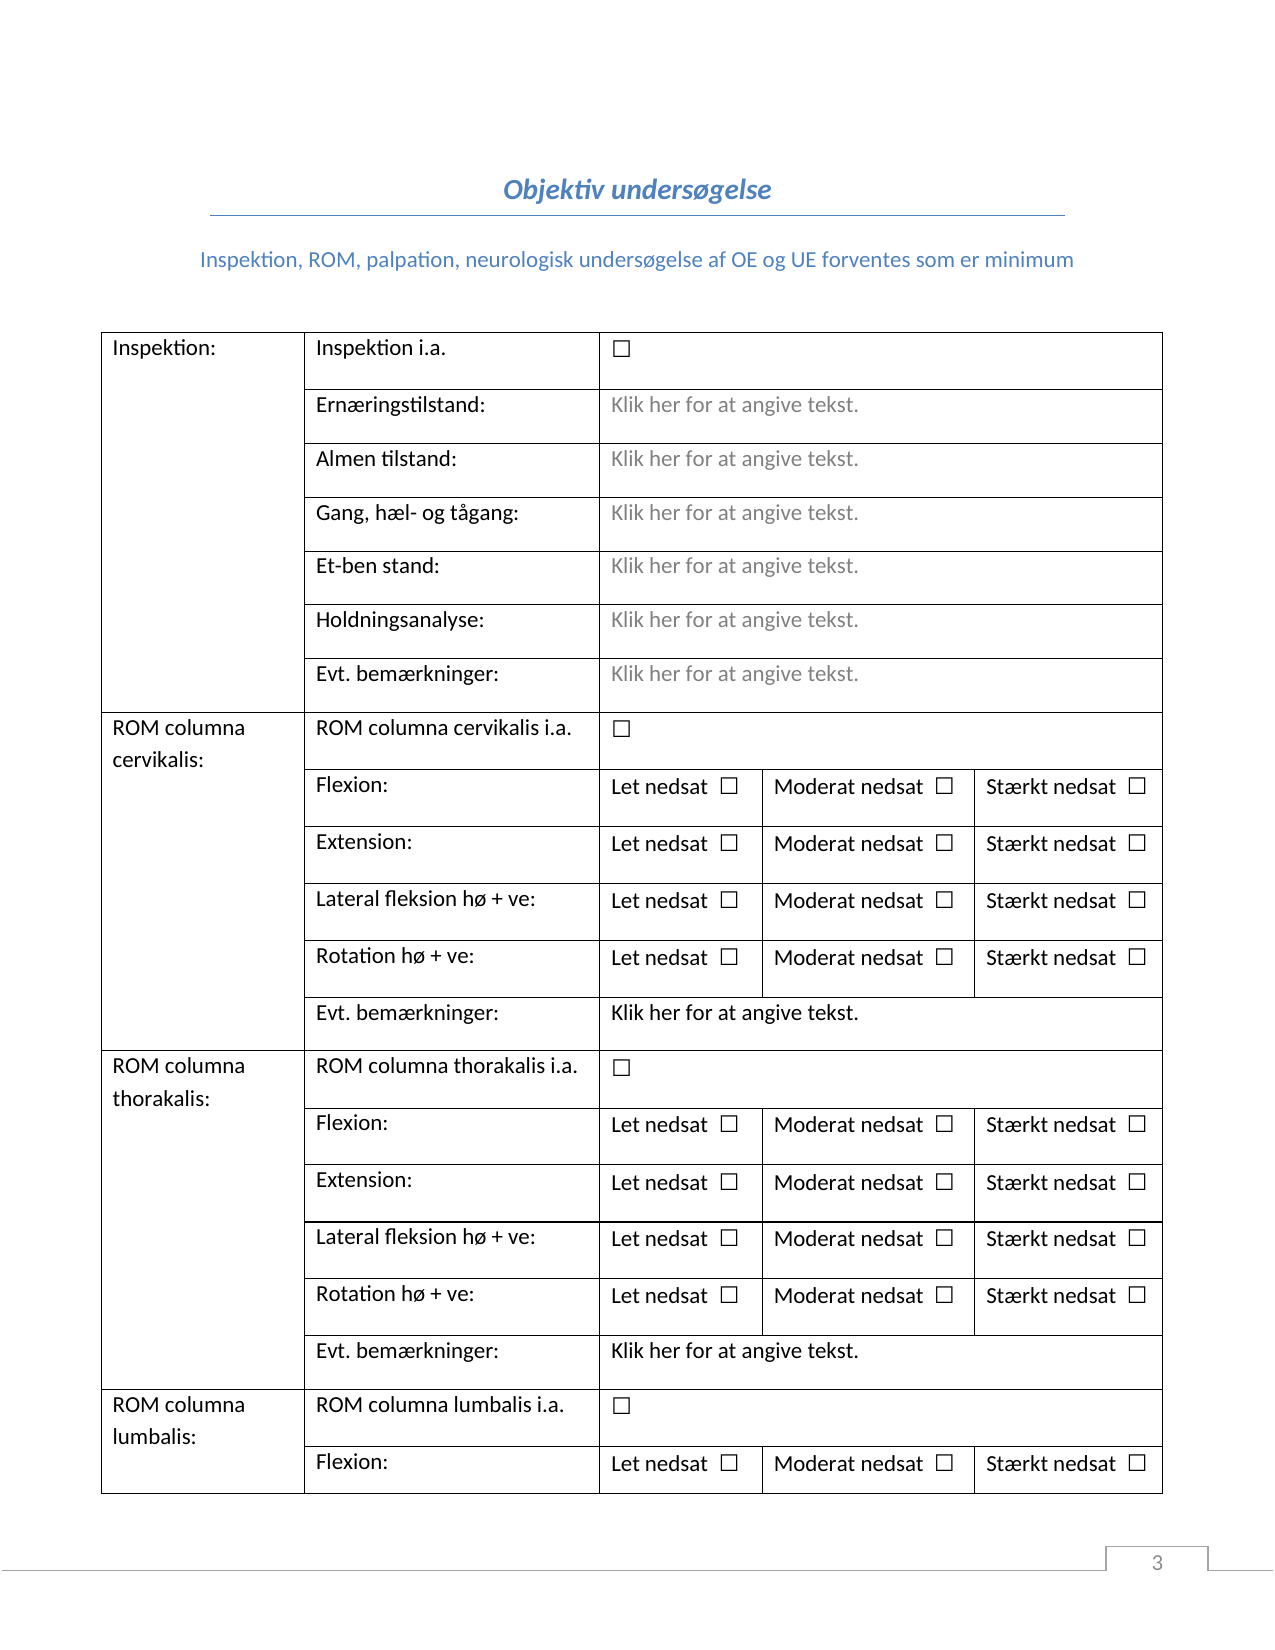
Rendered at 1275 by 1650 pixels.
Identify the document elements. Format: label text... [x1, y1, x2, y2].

table_cell Flexion: [305, 770, 599, 826]
table_cell Flexion: [305, 1109, 599, 1164]
table_cell Moderat nedsat [763, 827, 974, 883]
table_cell Lateral fleksion hø + ve: [305, 1223, 599, 1278]
table_header Inspektion i.a. [305, 333, 599, 389]
table_cell ROM columna lumbalis i.a. [305, 1390, 599, 1446]
table_cell Let nedsat [600, 1447, 762, 1493]
table_cell Let nedsat [600, 770, 762, 826]
table_cell Let nedsat [600, 1165, 762, 1221]
table_cell Stærkt nedsat [975, 941, 1162, 997]
table_cell Et-ben stand: [305, 552, 599, 604]
table_cell Moderat nedsat [763, 884, 974, 940]
table_cell Rotation hø + ve: [305, 1279, 599, 1335]
table_cell Evt. bemærkninger: [305, 659, 599, 712]
table_cell Extension: [305, 827, 599, 883]
table_cell Moderat nedsat [763, 1279, 974, 1335]
table_cell Evt. bemærkninger: [305, 998, 599, 1050]
table_cell Let nedsat [600, 1109, 762, 1164]
table_cell Holdningsanalyse: [305, 605, 599, 658]
table_cell ROM columna lumbalis: [102, 1390, 304, 1493]
table_cell Moderat nedsat [763, 1165, 974, 1221]
table_cell Stærkt nedsat [975, 1223, 1162, 1278]
table_cell Ernæringstilstand: [305, 390, 599, 443]
table_cell Stærkt nedsat [975, 827, 1162, 883]
table_cell Stærkt nedsat [975, 884, 1162, 940]
table_cell Let nedsat [600, 884, 762, 940]
table_cell Let nedsat [600, 941, 762, 997]
table_cell Lateral fleksion hø + ve: [305, 884, 599, 940]
table_cell Extension: [305, 1165, 599, 1221]
table_cell Let nedsat [600, 1223, 762, 1278]
table_cell ROM columna cervikalis: [102, 713, 304, 1050]
table_cell Stærkt nedsat [975, 1109, 1162, 1164]
table_cell Moderat nedsat [763, 770, 974, 826]
table_cell Gang, hæl- og tågang: [305, 498, 599, 551]
table_cell Moderat nedsat [763, 1447, 974, 1493]
table_cell Let nedsat [600, 1279, 762, 1335]
table_cell Stærkt nedsat [975, 1165, 1162, 1221]
table_cell ROM columna cervikalis i.a. [305, 713, 599, 769]
table_cell Almen tilstand: [305, 444, 599, 497]
table_cell Moderat nedsat [763, 1109, 974, 1164]
table_cell Rotation hø + ve: [305, 941, 599, 997]
table_cell Evt. bemærkninger: [305, 1336, 599, 1389]
table_cell ROM columna thorakalis i.a. [305, 1051, 599, 1107]
text Objektiv undersøgelse [210, 171, 1065, 215]
table_header Inspektion: [102, 333, 304, 712]
table_cell Stærkt nedsat [975, 1447, 1162, 1493]
table_cell Flexion: [305, 1447, 599, 1493]
table_cell Let nedsat [600, 827, 762, 883]
table_cell ROM columna thorakalis: [102, 1051, 304, 1389]
table_cell Moderat nedsat [763, 1223, 974, 1278]
subtitle Inspektion, ROM, palpation, neurologisk undersøgelse af OE og UE forventes som er minimum [112, 245, 1162, 273]
table_cell Moderat nedsat [763, 941, 974, 997]
table_cell Stærkt nedsat [975, 1279, 1162, 1335]
table_cell Stærkt nedsat [975, 770, 1162, 826]
